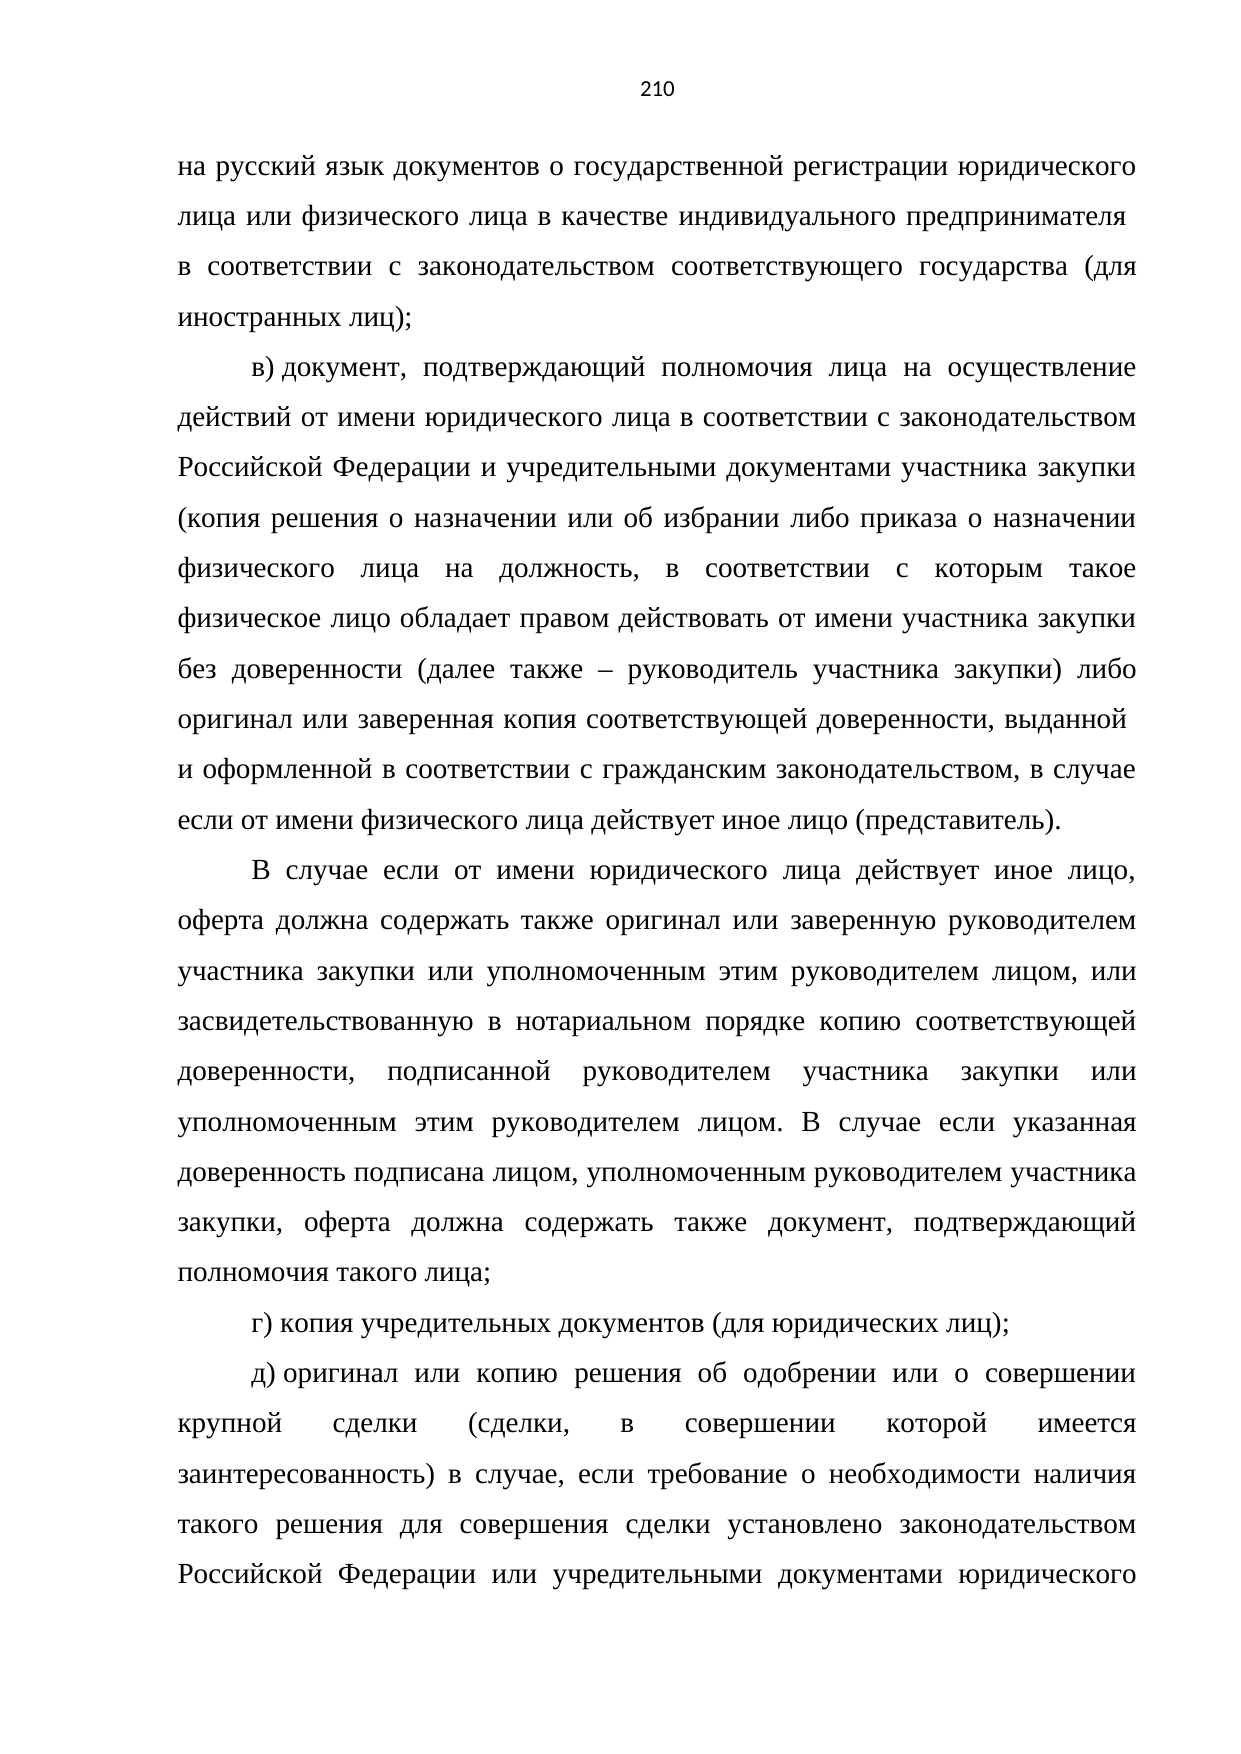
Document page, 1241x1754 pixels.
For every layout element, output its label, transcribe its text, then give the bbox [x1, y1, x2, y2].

text В случае если от имени юридического лица действует иное лицо, оферта должна содержать также оригинал или заверенную руководителем участника закупки или уполномоченным этим руководителем лицом, или засвидетельствованную в нотариальном порядке копию соответствующей доверенности, подписанной руководителем участника закупки или уполномоченным этим руководителем лицом. В случае если указанная доверенность подписана лицом, уполномоченным руководителем участника закупки, оферта должна содержать также документ, подтверждающий полномочия такого лица; [177, 852, 1137, 1288]
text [177, 1355, 1137, 1590]
text г) копия учредительных документов (для юридических лиц); [177, 1305, 1137, 1338]
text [177, 148, 1137, 332]
text в) документ, подтверждающий полномочия лица на осуществление действий от имени юридического лица в соответствии с законодательством Российской Федерации и учредительными документами участника закупки (копия решения о назначении или об избрании либо приказа о назначении физического лица на должность, в соответствии с которым такое физическое лицо обладает правом действовать от имени участника закупки без доверенности (далее также – руководитель участника закупки) либо оригинал или заверенная копия соответствующей доверенности, выданной и оформленной в соответствии с гражданским законодательством, в случае если от имени физического лица действует иное лицо (представитель). [177, 349, 1137, 835]
